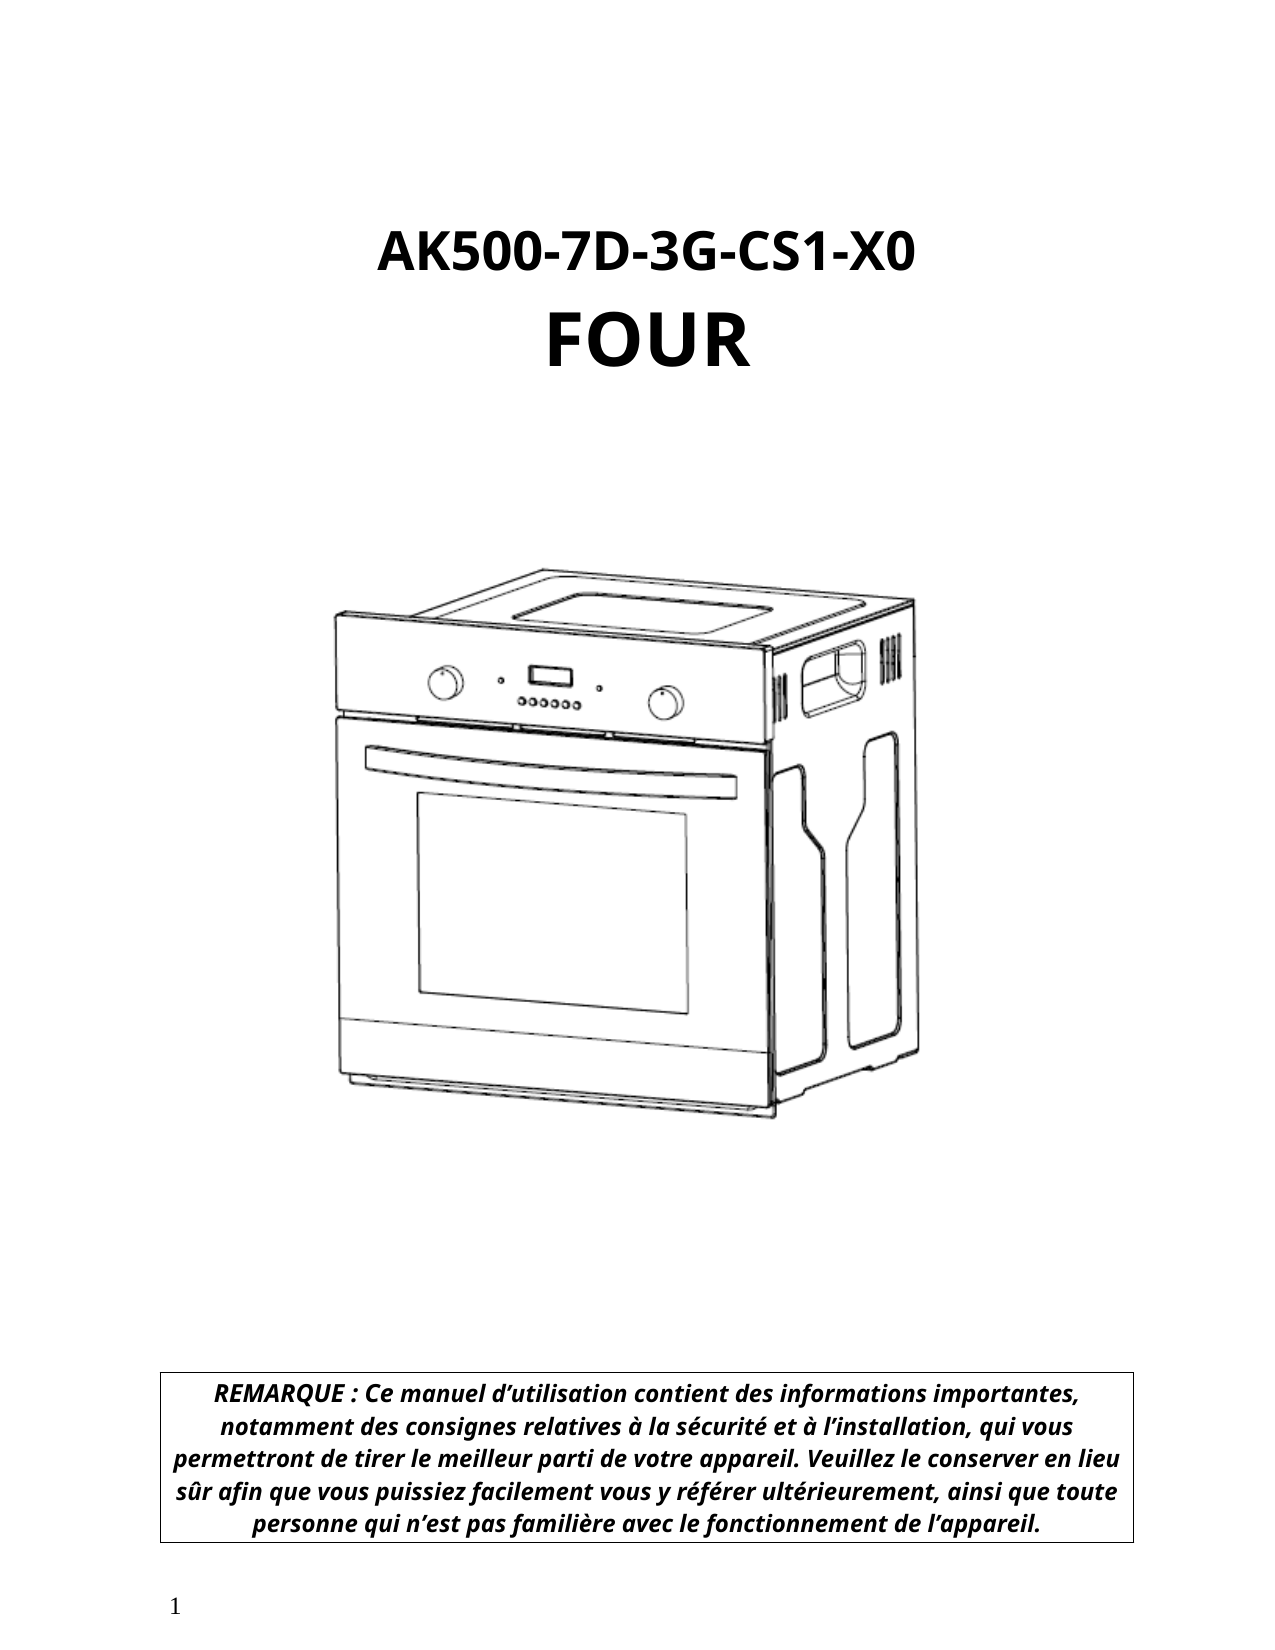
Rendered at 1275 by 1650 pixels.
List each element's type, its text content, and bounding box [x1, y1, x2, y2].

picture [287, 490, 1007, 1157]
text AK500-7D-3G-CS1-X0 [169, 213, 1125, 286]
text FOUR [169, 286, 1125, 389]
text REMARQUE : Ce manuel d’utilisation contient des informations importantes, notamment des consignes relatives à la sécurité et à l’installation, qui vous permettront de tirer le meilleur parti de votre appareil. Veuillez le conserver en lieu sûr afin que vous puissiez facilement vous y référer ultérieurement, ainsi que toute personne qui n’est pas familière avec le fonctionnement de l’appareil. [161, 1373, 1133, 1542]
